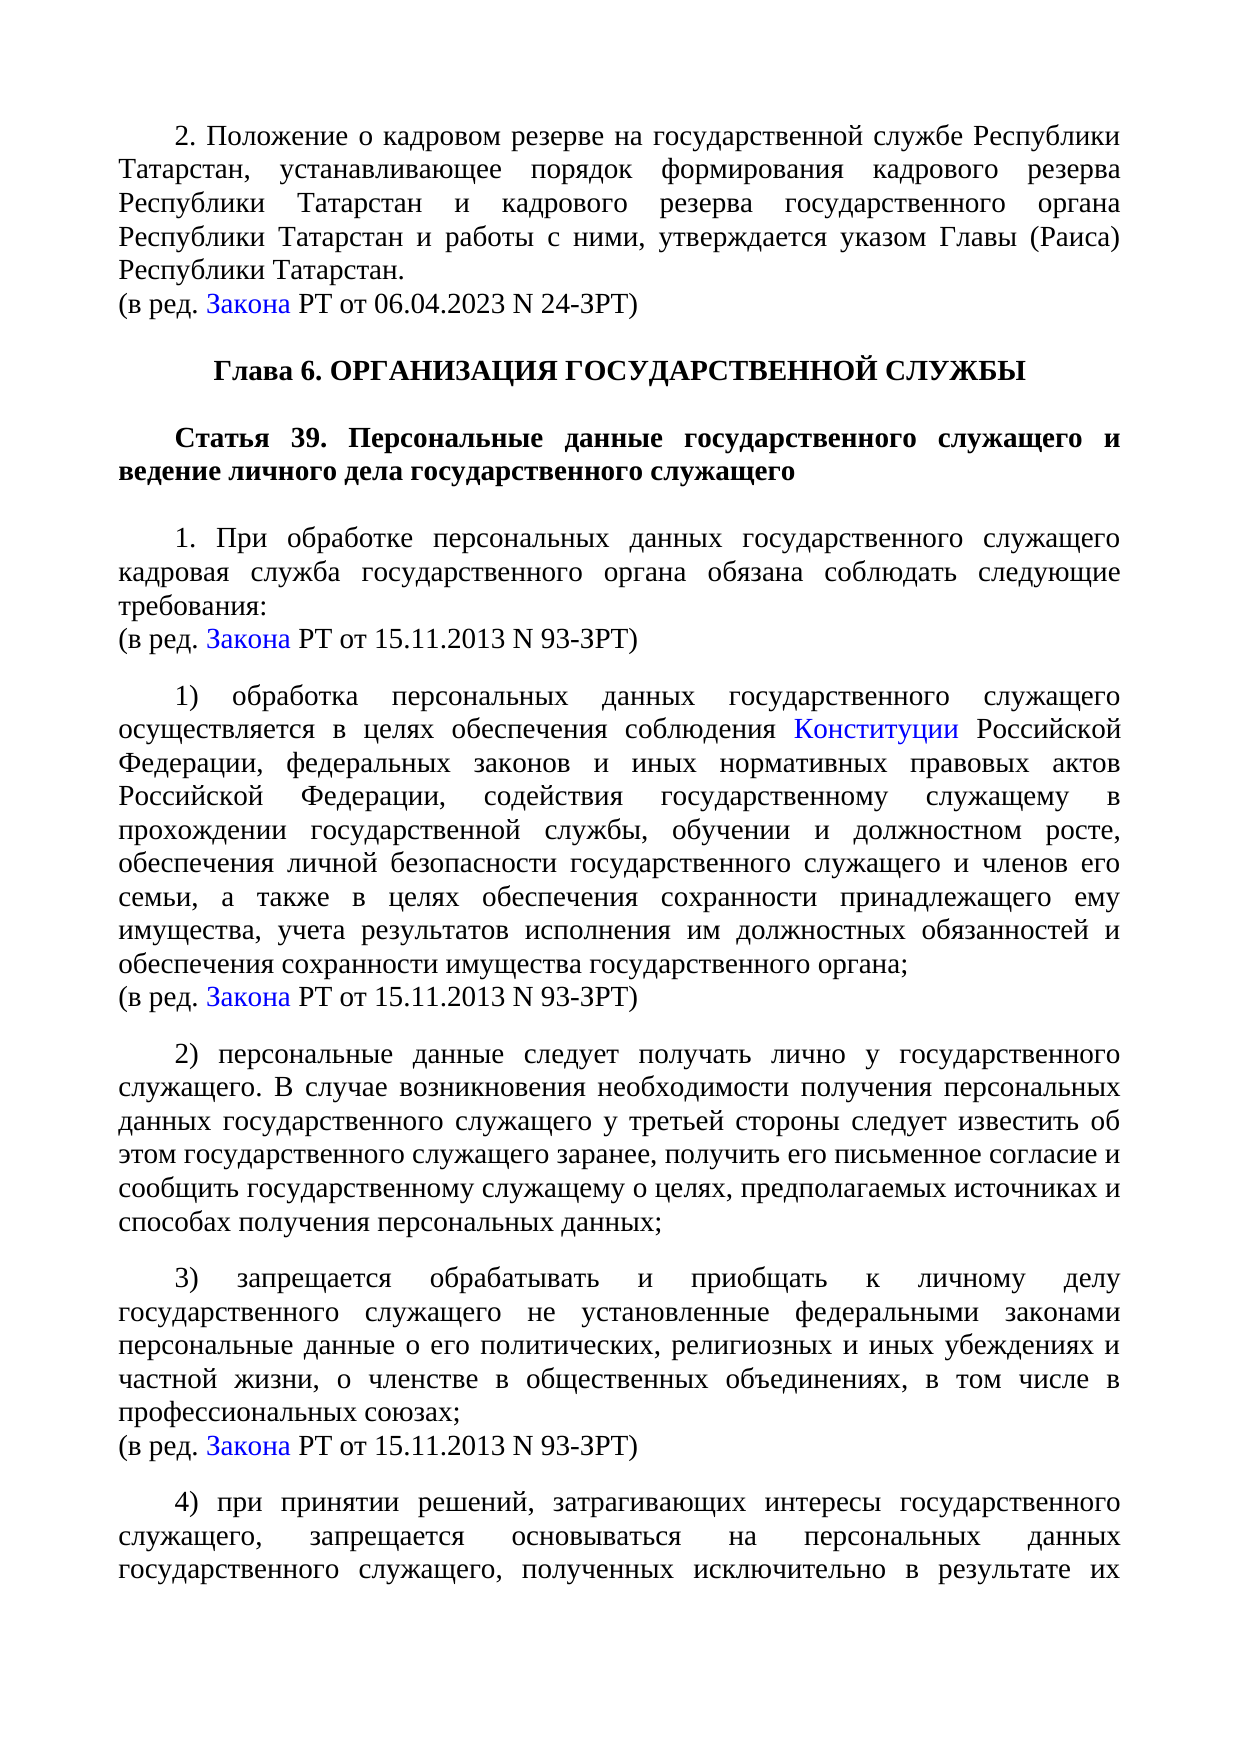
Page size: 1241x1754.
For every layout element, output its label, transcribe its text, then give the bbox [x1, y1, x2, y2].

title Статья 39. Персональные данные государственного служащего и ведение личного дела государственного служащего [118, 420, 1121, 487]
text 2) персональные данные следует получать лично у государственного служащего. В случае возникновения необходимости получения персональных данных государственного служащего у третьей стороны следует известить об этом государственного служащего заранее, получить его письменное согласие и сообщить государственному служащему о целях, предполагаемых источниках и способах получения персональных данных; [118, 1036, 1121, 1237]
title Глава 6. ОРГАНИЗАЦИЯ ГОСУДАРСТВЕННОЙ СЛУЖБЫ [118, 353, 1121, 386]
text (в ред. Закона РТ от 06.04.2023 N 24-ЗРТ) [118, 286, 1121, 319]
text (в ред. Закона РТ от 15.11.2013 N 93-ЗРТ) [118, 1428, 1121, 1461]
text 1. При обработке персональных данных государственного служащего кадровая служба государственного органа обязана соблюдать следующие требования: [118, 521, 1121, 621]
text 1) обработка персональных данных государственного служащего осуществляется в целях обеспечения соблюдения Конституции Российской Федерации, федеральных законов и иных нормативных правовых актов Российской Федерации, содействия государственному служащему в прохождении государственной службы, обучении и должностном росте, обеспечения личной безопасности государственного служащего и членов его семьи, а также в целях обеспечения сохранности принадлежащего ему имущества, учета результатов исполнения им должностных обязанностей и обеспечения сохранности имущества государственного органа; [118, 678, 1121, 979]
text (в ред. Закона РТ от 15.11.2013 N 93-ЗРТ) [118, 621, 1121, 655]
text 2. Положение о кадровом резерве на государственной службе Республики Татарстан, устанавливающее порядок формирования кадрового резерва Республики Татарстан и кадрового резерва государственного органа Республики Татарстан и работы с ними, утверждается указом Главы (Раиса) Республики Татарстан. [118, 118, 1121, 286]
text 3) запрещается обрабатывать и приобщать к личному делу государственного служащего не установленные федеральными законами персональные данные о его политических, религиозных и иных убеждениях и частной жизни, о членстве в общественных объединениях, в том числе в профессиональных союзах; [118, 1260, 1121, 1428]
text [118, 1484, 1121, 1585]
text (в ред. Закона РТ от 15.11.2013 N 93-ЗРТ) [118, 979, 1121, 1013]
